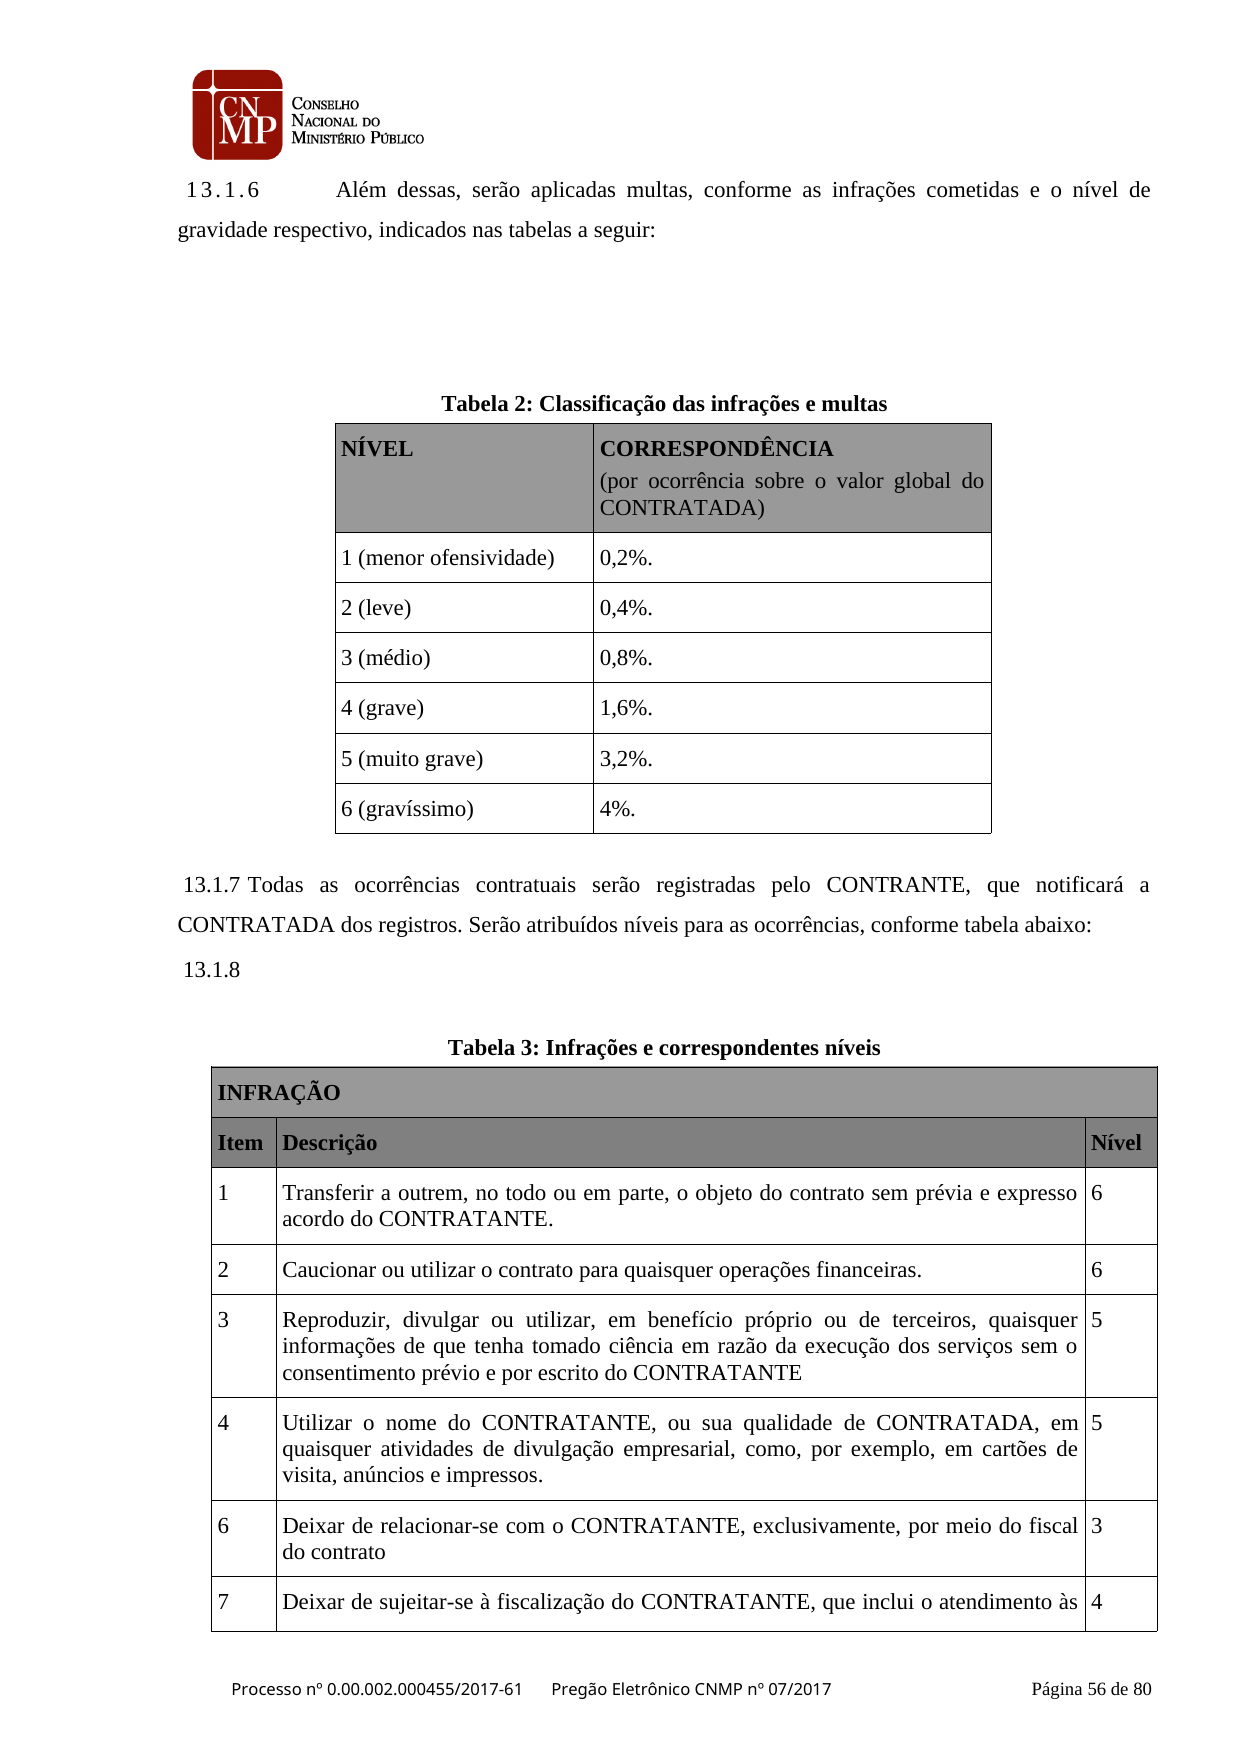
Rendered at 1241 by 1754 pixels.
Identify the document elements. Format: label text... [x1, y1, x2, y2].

list Além dessas, serão aplicadas multas, conforme as infrações cometidas e o nível de gravidade respectivo, indicados nas tabelas a seguir: [177, 176, 1152, 242]
table_cell 2 (leve) [336, 583, 593, 632]
table_cell 4 [212, 1398, 276, 1499]
table_cell Reproduzir, divulgar ou utilizar, em benefício próprio ou de terceiros, quaisquer informações de que tenha tomado ciência em razão da execução dos serviços sem o consentimento prévio e por escrito do CONTRATANTE [277, 1295, 1085, 1397]
table_cell 3,2%. [594, 734, 991, 783]
table_header NÍVEL [336, 424, 593, 532]
table_cell Deixar de relacionar-se com o CONTRATANTE, exclusivamente, por meio do fiscal do contrato [277, 1501, 1085, 1576]
table_cell Transferir a outrem, no todo ou em parte, o objeto do contrato sem prévia e expresso acordo do CONTRATANTE. [277, 1168, 1085, 1243]
table_cell 5 [1086, 1295, 1157, 1397]
table_cell 6 [212, 1501, 276, 1576]
table_cell 0,8%. [594, 633, 991, 682]
table_header INFRAÇÃO [212, 1068, 1157, 1117]
table_cell 6 (gravíssimo) [336, 784, 593, 833]
text Tabela 2: Classificação das infrações e multas [177, 390, 1152, 417]
table_cell 0,4%. [594, 583, 991, 632]
table_cell 6 [1086, 1245, 1157, 1294]
table_cell Descrição [277, 1118, 1085, 1167]
table_cell 3 [1086, 1501, 1157, 1576]
list Todas as ocorrências contratuais serão registradas pelo CONTRANTE, que notificará a CONTRATADA dos registros. Serão atribuídos níveis para as ocorrências, conforme tabela abaixo: [177, 872, 1152, 937]
table_cell 4 (grave) [336, 683, 593, 732]
table_cell 5 (muito grave) [336, 734, 593, 783]
table_cell 3 [212, 1295, 276, 1397]
table_cell 1 [212, 1168, 276, 1243]
table_cell 1,6%. [594, 683, 991, 732]
table_cell 5 [1086, 1398, 1157, 1499]
table_cell 4%. [594, 784, 991, 833]
table_header CORRESPONDÊNCIA (por ocorrência sobre o valor global do CONTRATADA) [594, 424, 991, 532]
table_cell 1 (menor ofensividade) [336, 533, 593, 582]
table_cell 4 [1086, 1577, 1157, 1631]
table_cell Nível [1086, 1118, 1157, 1167]
table_cell Caucionar ou utilizar o contrato para quaisquer operações financeiras. [277, 1245, 1085, 1294]
table_cell Item [212, 1118, 276, 1167]
picture [177, 55, 434, 174]
table_cell 7 [212, 1577, 276, 1631]
table_cell 3 (médio) [336, 633, 593, 682]
text Tabela 3: Infrações e correspondentes níveis [177, 1034, 1152, 1061]
table_cell 0,2%. [594, 533, 991, 582]
table_cell 6 [1086, 1168, 1157, 1243]
table_cell 2 [212, 1245, 276, 1294]
table_cell Utilizar o nome do CONTRATANTE, ou sua qualidade de CONTRATADA, em quaisquer atividades de divulgação empresarial, como, por exemplo, em cartões de visita, anúncios e impressos. [277, 1398, 1085, 1499]
